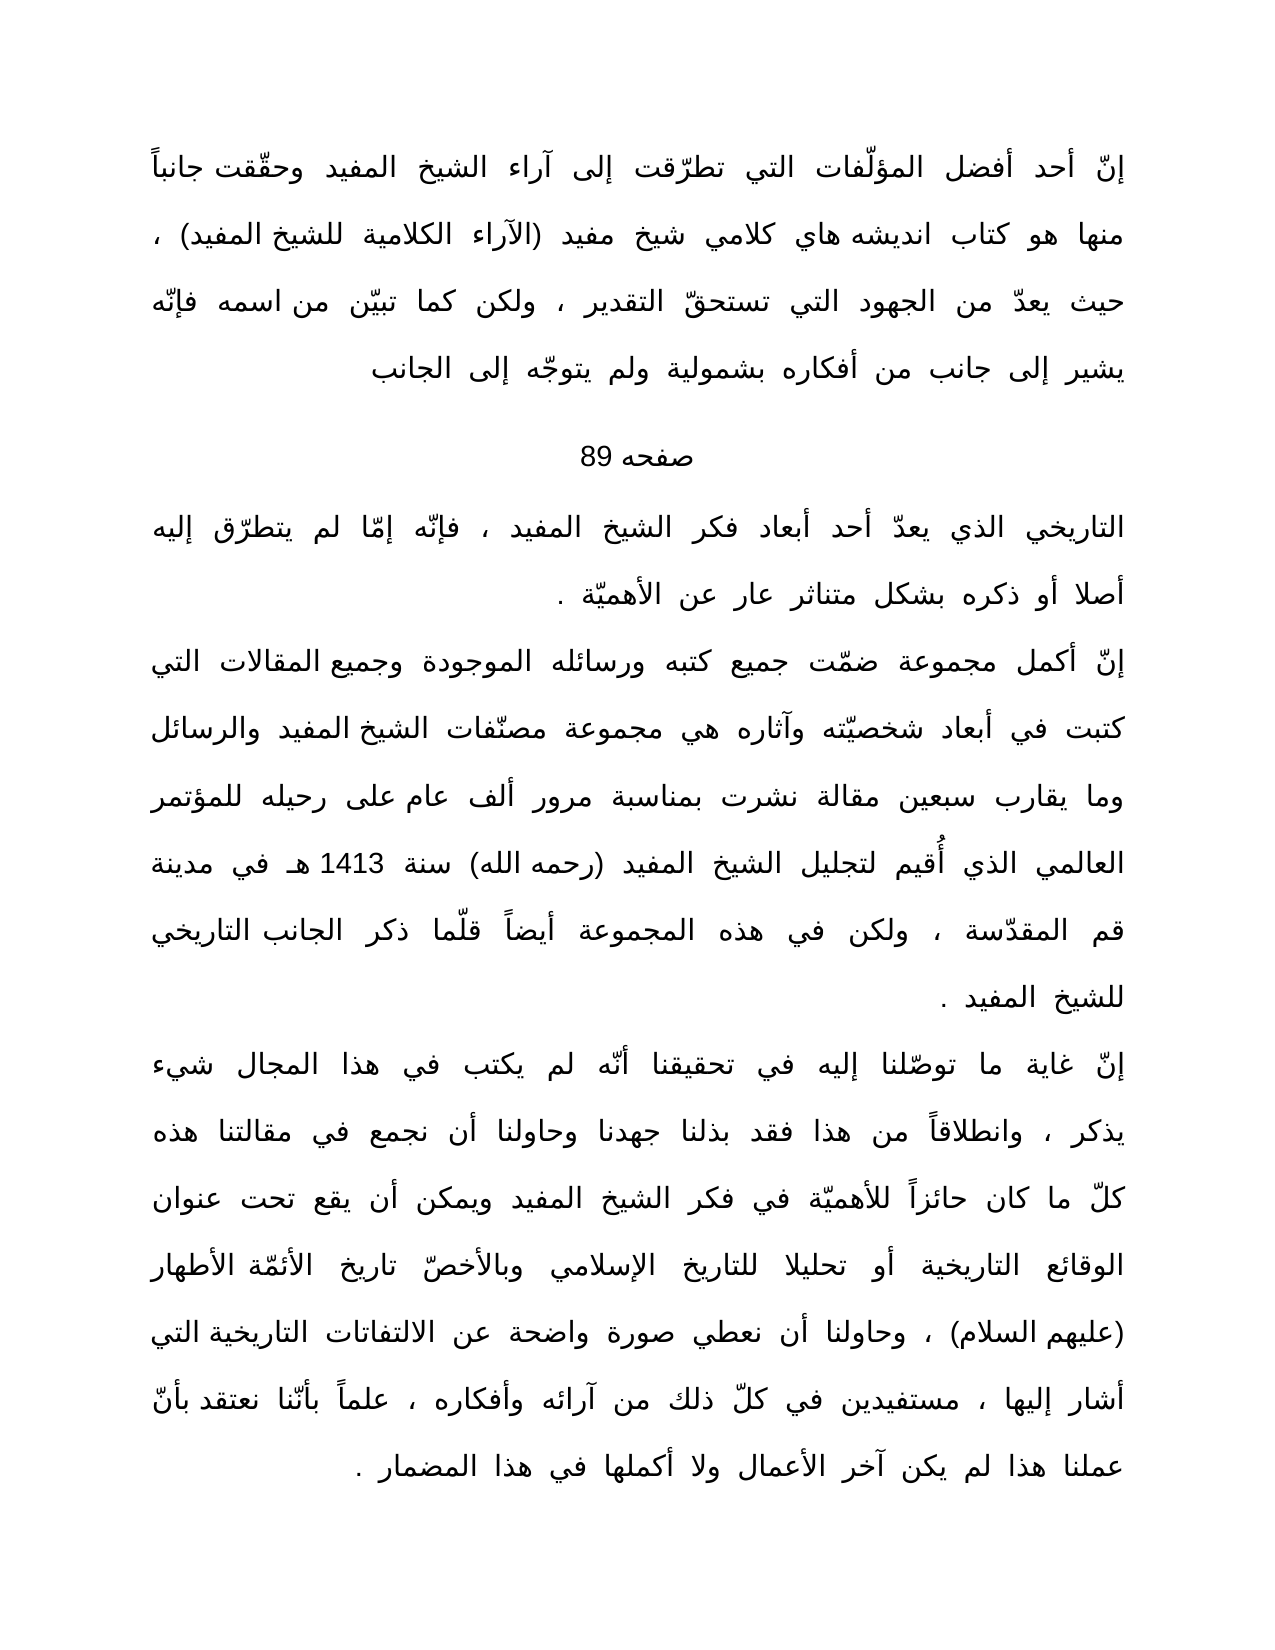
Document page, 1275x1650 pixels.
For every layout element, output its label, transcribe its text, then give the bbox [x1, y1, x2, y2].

text إنّ أحد أفضل المؤلّفات التي تطرّقت إلى آراء الشيخ المفيد وحقّقت جانباً منها هو كتاب انديشه هاي كلامي شيخ مفيد (الآراء الكلامية للشيخ المفيد) ، حيث يعدّ من الجهود التي تستحقّ التقدير ، ولكن كما تبيّن من اسمه فإنّه يشير إلى جانب من أفكاره بشمولية ولم يتوجّه إلى الجانب [150, 150, 1125, 385]
text صفحه 89 [150, 439, 1125, 473]
text التاريخي الذي يعدّ أحد أبعاد فكر الشيخ المفيد ، فإنّه إمّا لم يتطرّق إليه أصلا أو ذكره بشكل متناثر عار عن الأهميّة . [150, 510, 1125, 611]
text إنّ غاية ما توصّلنا إليه في تحقيقنا أنّه لم يكتب في هذا المجال شيء يذكر ، وانطلاقاً من هذا فقد بذلنا جهدنا وحاولنا أن نجمع في مقالتنا هذه كلّ ما كان حائزاً للأهميّة في فكر الشيخ المفيد ويمكن أن يقع تحت عنوان الوقائع التاريخية أو تحليلا للتاريخ الإسلامي وبالأخصّ تاريخ الأئمّة الأطهار (عليهم السلام) ، وحاولنا أن نعطي صورة واضحة عن الالتفاتات التاريخية التي أشار إليها ، مستفيدين في كلّ ذلك من آرائه وأفكاره ، علماً بأنّنا نعتقد بأنّ عملنا هذا لم يكن آخر الأعمال ولا أكملها في هذا المضمار . [150, 1047, 1125, 1483]
text إنّ أكمل مجموعة ضمّت جميع كتبه ورسائله الموجودة وجميع المقالات التي كتبت في أبعاد شخصيّته وآثاره هي مجموعة مصنّفات الشيخ المفيد والرسائل وما يقارب سبعين مقالة نشرت بمناسبة مرور ألف عام على رحيله للمؤتمر العالمي الذي أُقيم لتجليل الشيخ المفيد (رحمه الله) سنة 1413 هـ في مدينة قم المقدّسة ، ولكن في هذه المجموعة أيضاً قلّما ذكر الجانب التاريخي للشيخ المفيد . [150, 644, 1125, 1013]
